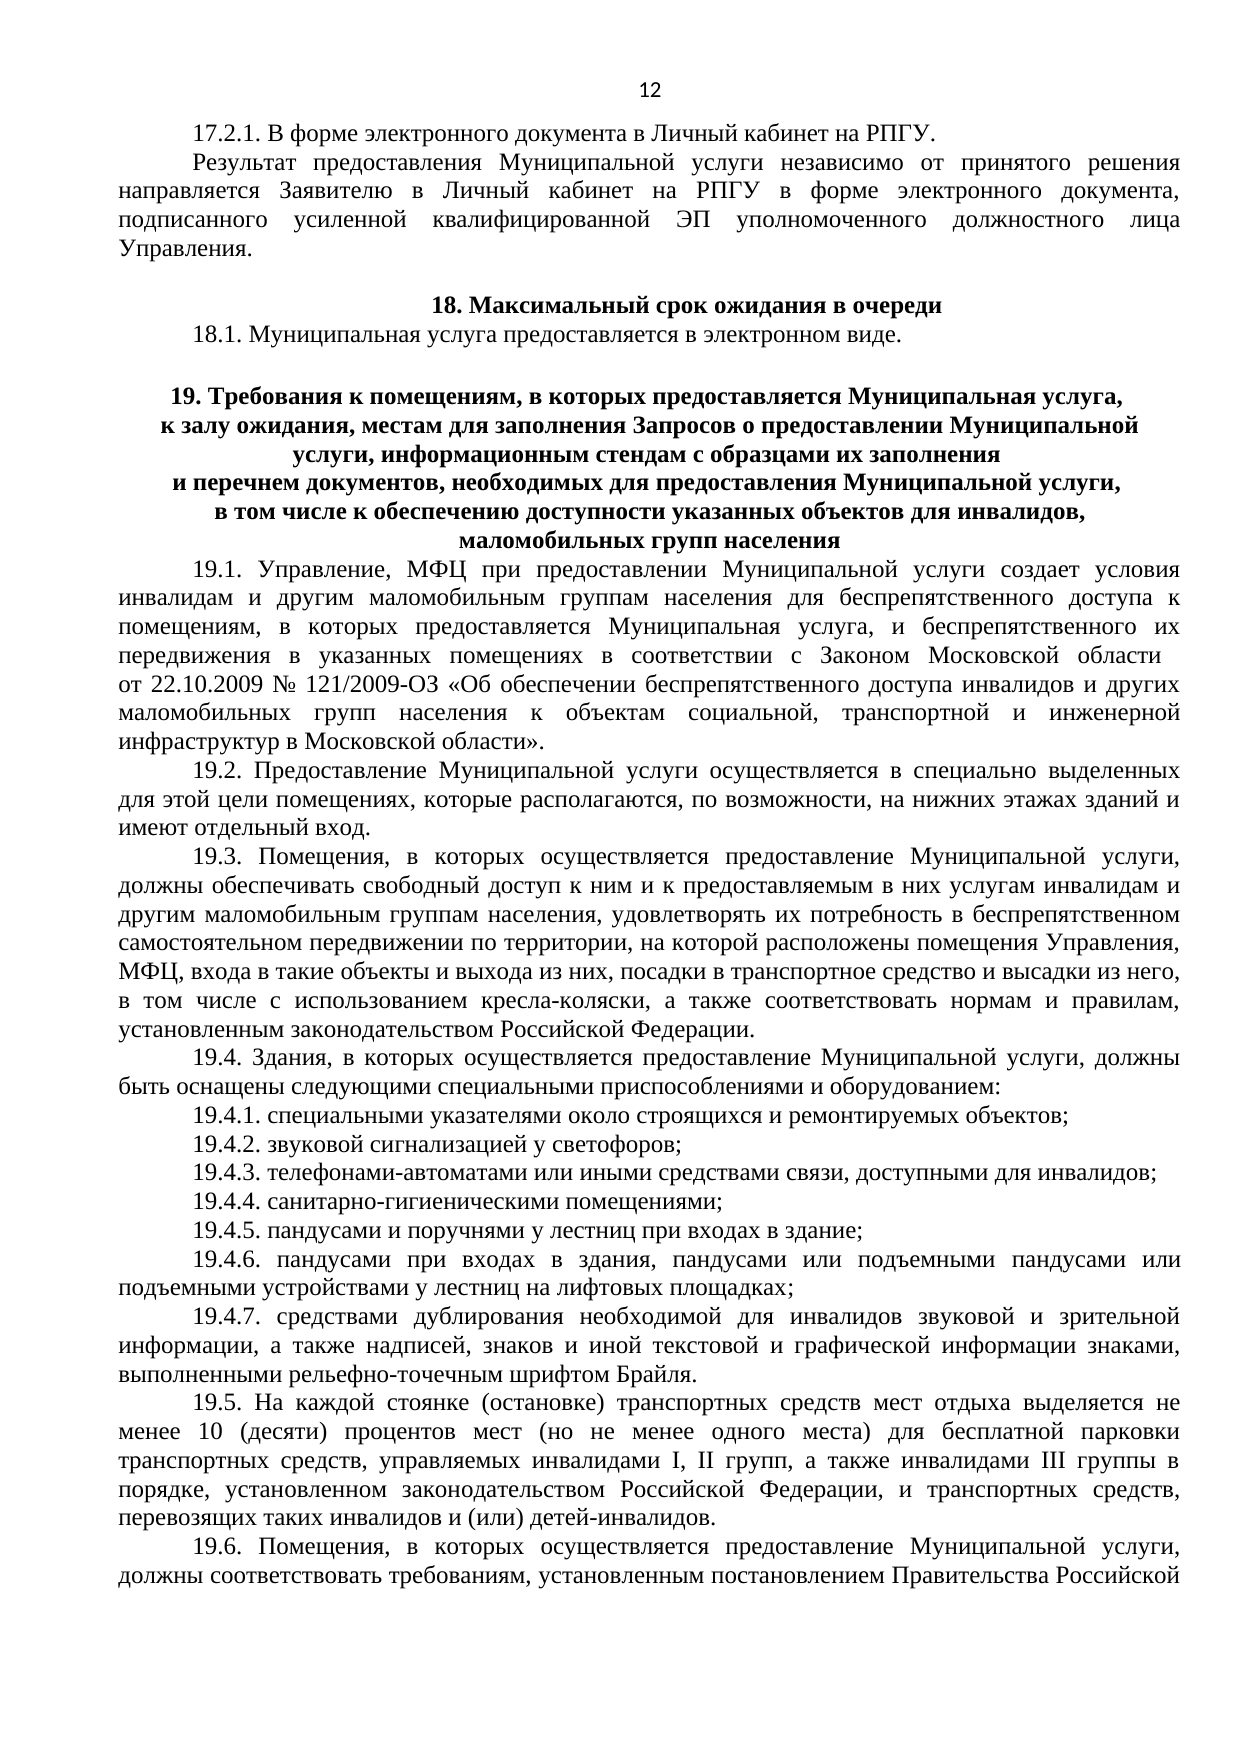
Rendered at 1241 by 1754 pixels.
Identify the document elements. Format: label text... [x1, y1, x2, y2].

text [118, 1531, 1181, 1589]
text 19.4. Здания, в которых осуществляется предоставление Муниципальной услуги, должны быть оснащены следующими специальными приспособлениями и оборудованием: [118, 1042, 1181, 1100]
text 19.1. Управление, МФЦ при предоставлении Муниципальной услуги создает условия инвалидам и другим маломобильным группам населения для беспрепятственного доступа к помещениям, в которых предоставляется Муниципальная услуга, и беспрепятственного их передвижения в указанных помещениях в соответствии с Законом Московской области от 22.10.2009 № 121/2009-ОЗ «Об обеспечении беспрепятственного доступа инвалидов и других маломобильных групп населения к объектам социальной, транспортной и инженерной инфраструктур в Московской области». [118, 554, 1181, 755]
text Результат предоставления Муниципальной услуги независимо от принятого решения направляется Заявителю в Личный кабинет на РПГУ в форме электронного документа, подписанного усиленной квалифицированной ЭП уполномоченного должностного лица Управления. [118, 147, 1181, 262]
text 19.5. На каждой стоянке (остановке) транспортных средств мест отдыха выделяется не менее 10 (десяти) процентов мест (но не менее одного места) для бесплатной парковки транспортных средств, управляемых инвалидами I, II групп, а также инвалидами III группы в порядке, установленном законодательством Российской Федерации, и транспортных средств, перевозящих таких инвалидов и (или) детей-инвалидов. [118, 1387, 1181, 1531]
text 19.4.4. санитарно-гигиеническими помещениями; [118, 1186, 1181, 1215]
list 19.2. Предоставление Муниципальной услуги осуществляется в специально выделенных для этой цели помещениях, которые располагаются, по возможности, на нижних этажах зданий и имеют отдельный вход. [118, 755, 1181, 841]
text 19.4.6. пандусами при входах в здания, пандусами или подъемными пандусами или подъемными устройствами у лестниц на лифтовых площадках; [118, 1244, 1181, 1301]
text 19. Требования к помещениям, в которых предоставляется Муниципальная услуга, к залу ожидания, местам для заполнения Запросов о предоставлении Муниципальной услуги, информационным стендам с образцами их заполнения и перечнем документов, необходимых для предоставления Муниципальной услуги, в том числе к обеспечению доступности указанных объектов для инвалидов, маломобильных групп населения [118, 381, 1181, 554]
text 19.4.1. специальными указателями около строящихся и ремонтируемых объектов; [118, 1100, 1181, 1129]
text 19.4.2. звуковой сигнализацией у светофоров; [118, 1129, 1181, 1157]
text 18.1. Муниципальная услуга предоставляется в электронном виде. [118, 319, 1181, 348]
text 19.4.3. телефонами-автоматами или иными средствами связи, доступными для инвалидов; [118, 1157, 1181, 1186]
text 18. Максимальный срок ожидания в очереди [118, 291, 1181, 319]
text 19.4.5. пандусами и поручнями у лестниц при входах в здание; [118, 1215, 1181, 1244]
text 19.4.7. средствами дублирования необходимой для инвалидов звуковой и зрительной информации, а также надписей, знаков и иной текстовой и графической информации знаками, выполненными рельефно-точечным шрифтом Брайля. [118, 1301, 1181, 1387]
list 17.2.1. В форме электронного документа в Личный кабинет на РПГУ. [118, 118, 1181, 147]
text 19.3. Помещения, в которых осуществляется предоставление Муниципальной услуги, должны обеспечивать свободный доступ к ним и к предоставляемым в них услугам инвалидам и другим маломобильным группам населения, удовлетворять их потребность в беспрепятственном самостоятельном передвижении по территории, на которой расположены помещения Управления, МФЦ, входа в такие объекты и выхода из них, посадки в транспортное средство и высадки из него, в том числе с использованием кресла-коляски, а также соответствовать нормам и правилам, установленным законодательством Российской Федерации. [118, 841, 1181, 1042]
